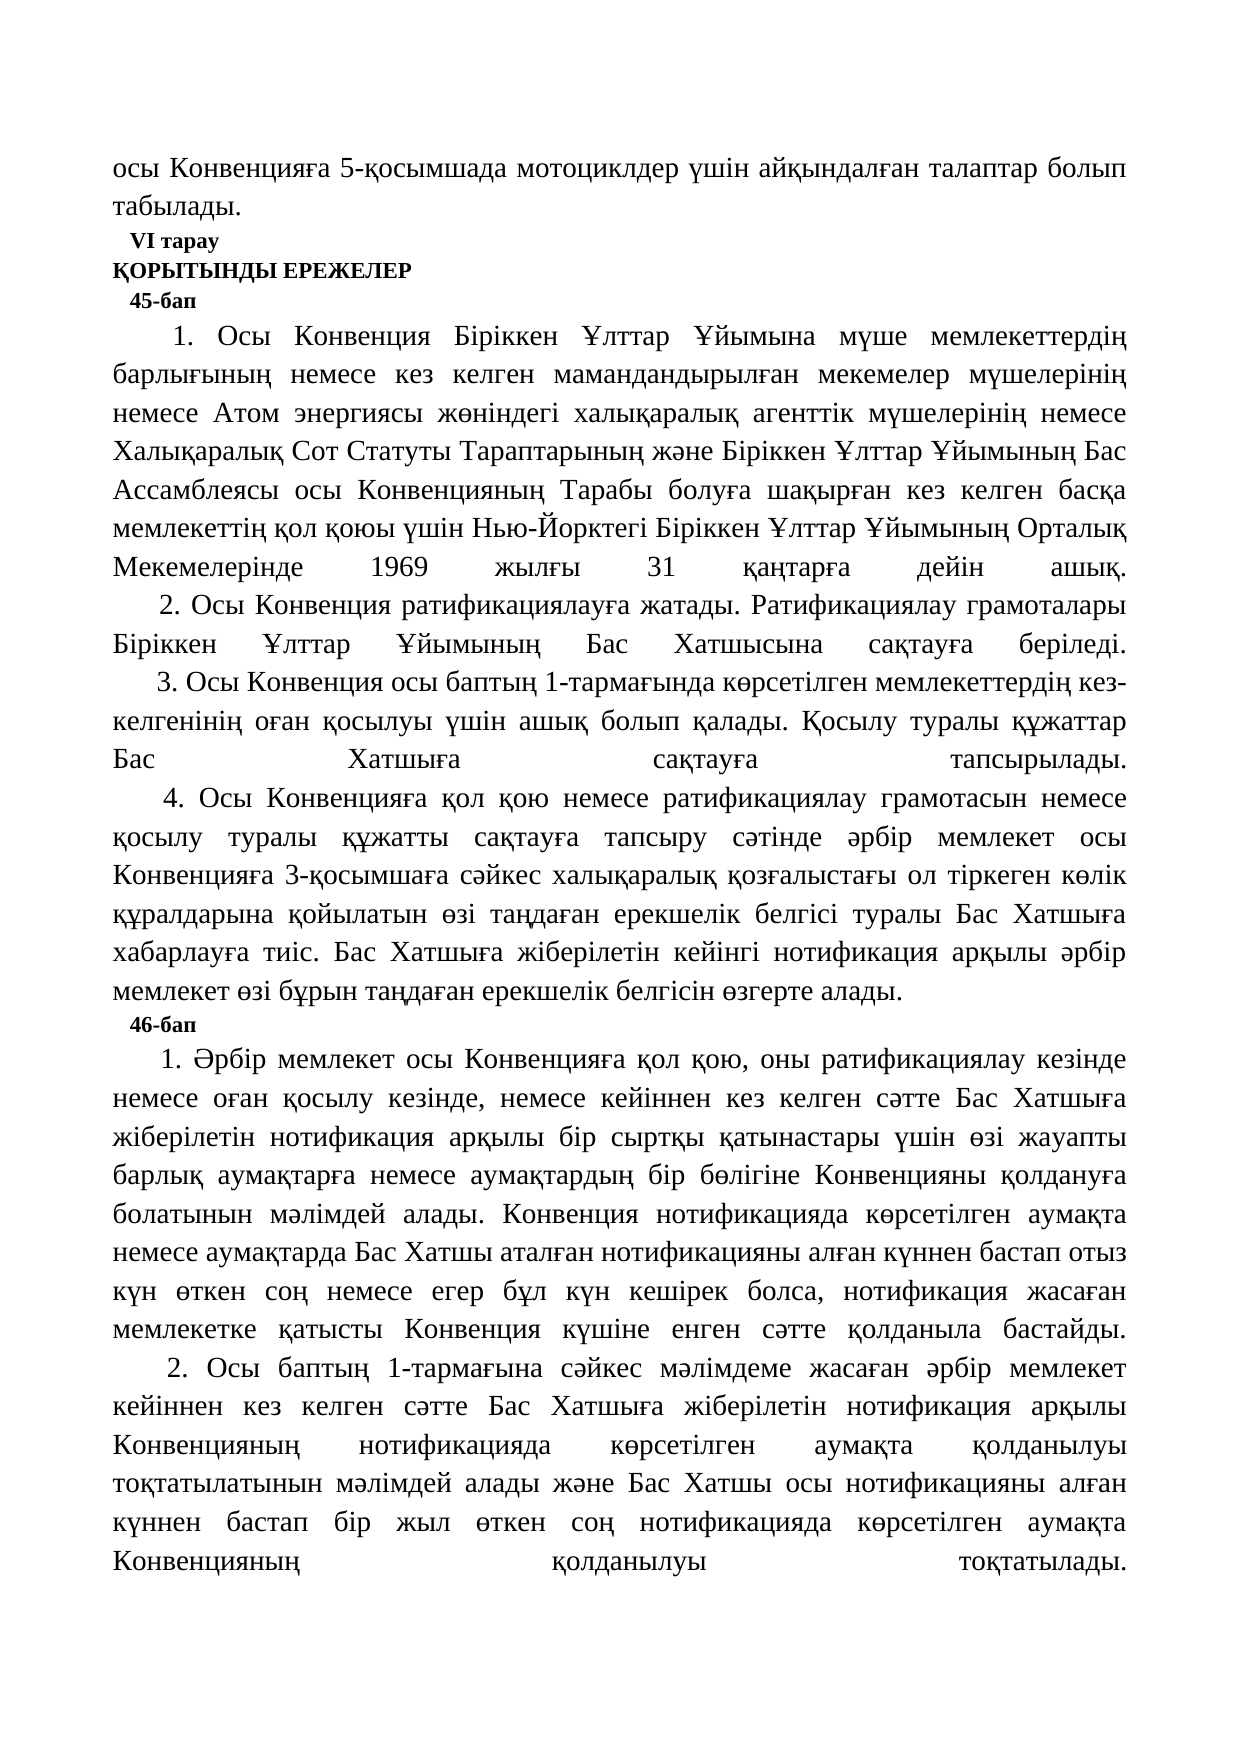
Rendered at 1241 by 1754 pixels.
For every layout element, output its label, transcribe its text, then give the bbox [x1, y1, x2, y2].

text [112, 150, 1128, 222]
text 45-бап [112, 287, 1128, 314]
text VI тарау ҚОРЫТЫНДЫ ЕРЕЖЕЛЕР [112, 227, 1128, 284]
text 1. Осы Конвенция Біріккен Ұлттар Ұйымына мүше мемлекеттердің барлығының немесе кез келген мамандандырылған мекемелер мүшелерінің немесе Атом энергиясы жөніндегі халықаралық агенттік мүшелерінің немесе Халықаралық Сот Статуты Тараптарының және Біріккен Ұлттар Ұйымының Бас Ассамблеясы осы Конвенцияның Тарабы болуға шақырған кез келген басқа мемлекеттің қол қоюы үшін Нью-Йорктегі Біріккен Ұлттар Ұйымының Орталық Мекемелерінде 1969 жылғы 31 қаңтарға дейін ашық. 2. Осы Конвенция ратификациялауға жатады. Ратификациялау грамоталары Біріккен Ұлттар Ұйымының Бас Хатшысына сақтауға беріледі. 3. Осы Конвенция осы баптың 1-тармағында көрсетілген мемлекеттердің кез-келгенінің оған қосылуы үшін ашық болып қалады. Қосылу туралы құжаттар Бас Хатшыға сақтауға тапсырылады. 4. Осы Конвенцияға қол қою немесе ратификациялау грамотасын немесе қосылу туралы құжатты сақтауға тапсыру сәтінде әрбір мемлекет осы Конвенцияға 3-қосымшаға сәйкес халықаралық қозғалыстағы ол тіркеген көлік құралдарына қойылатын өзі таңдаған ерекшелік белгісі туралы Бас Хатшыға хабарлауға тиіс. Бас Хатшыға жіберілетін кейінгі нотификация арқылы әрбір мемлекет өзі бұрын таңдаған ерекшелік белгісін өзгерте алады. [112, 318, 1128, 1006]
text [112, 1042, 1128, 1576]
text 46-бап [112, 1011, 1128, 1038]
